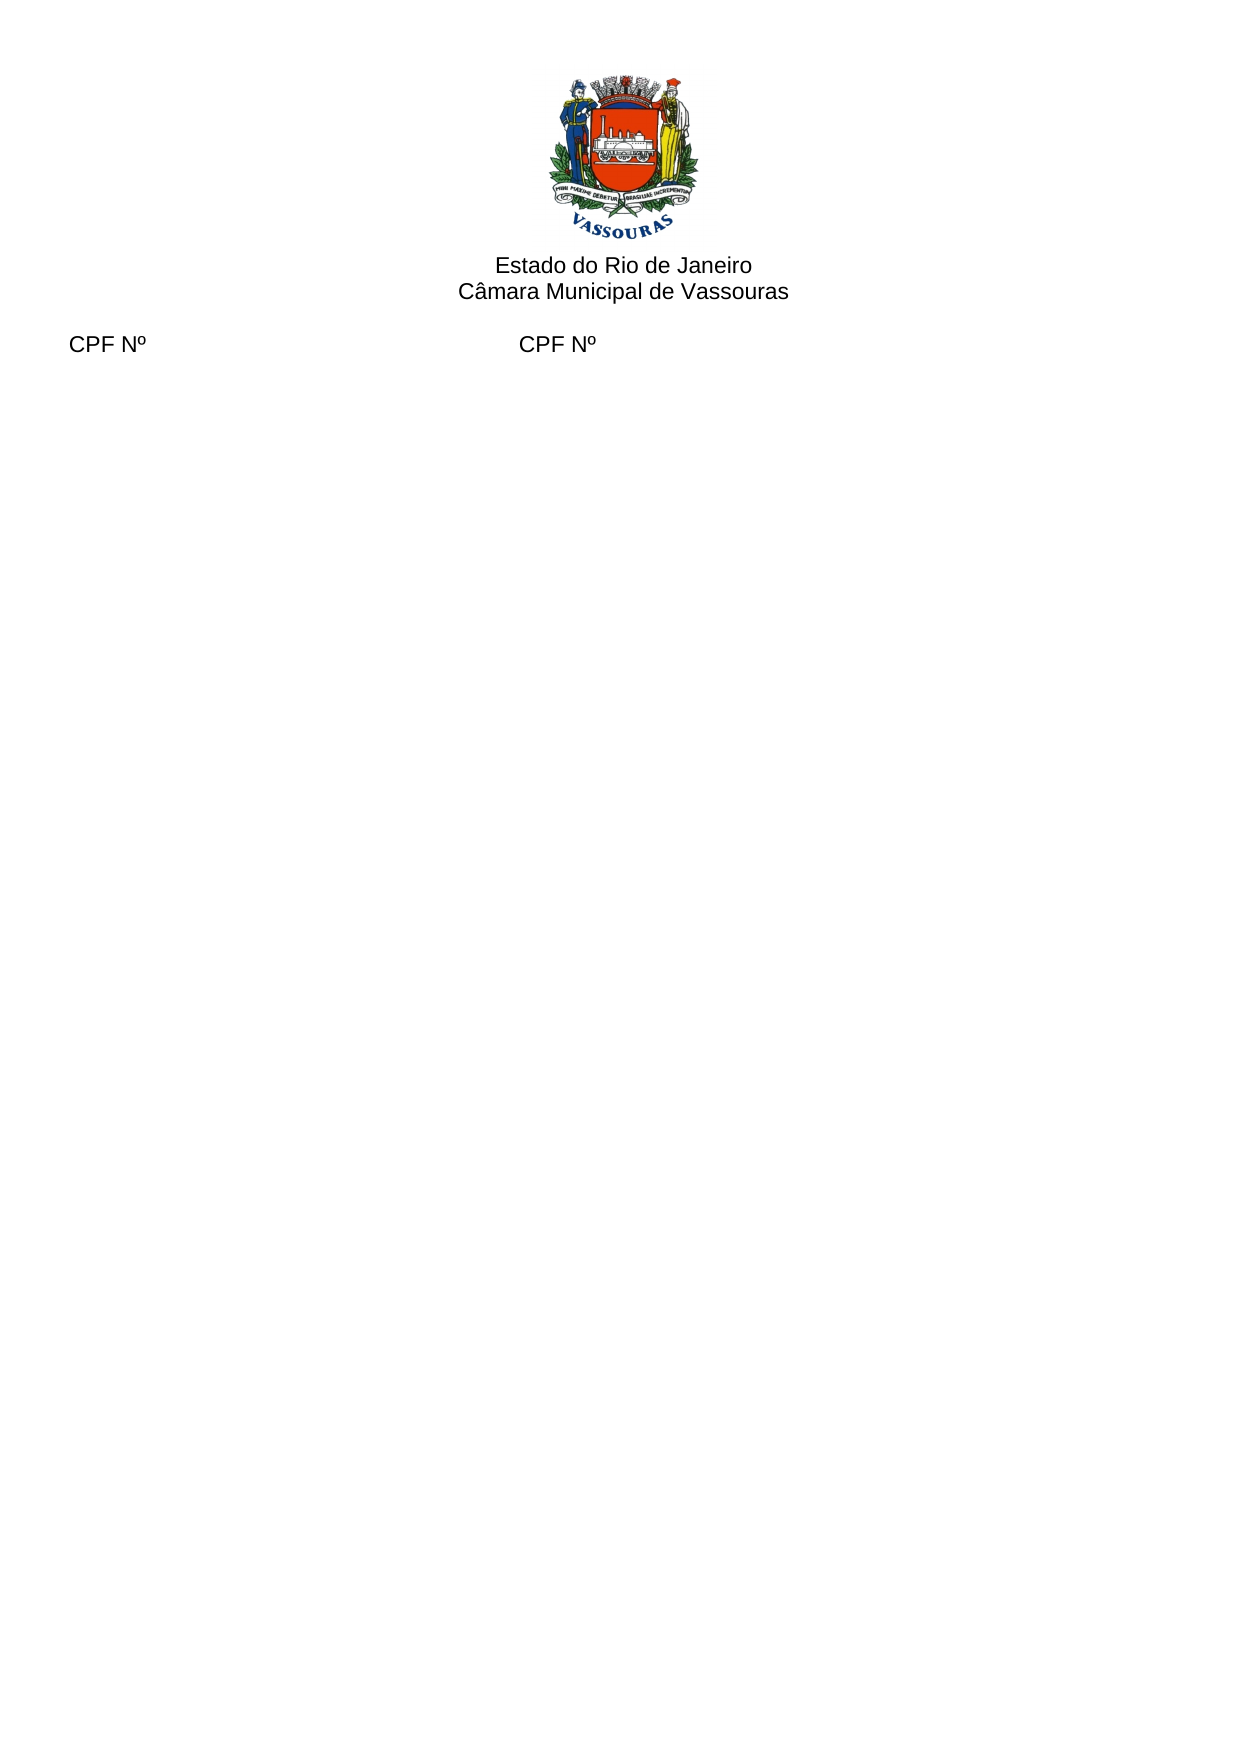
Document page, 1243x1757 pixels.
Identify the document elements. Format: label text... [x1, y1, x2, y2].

picture [531, 64, 718, 252]
text CPF Nº CPF Nº [69, 331, 1180, 357]
